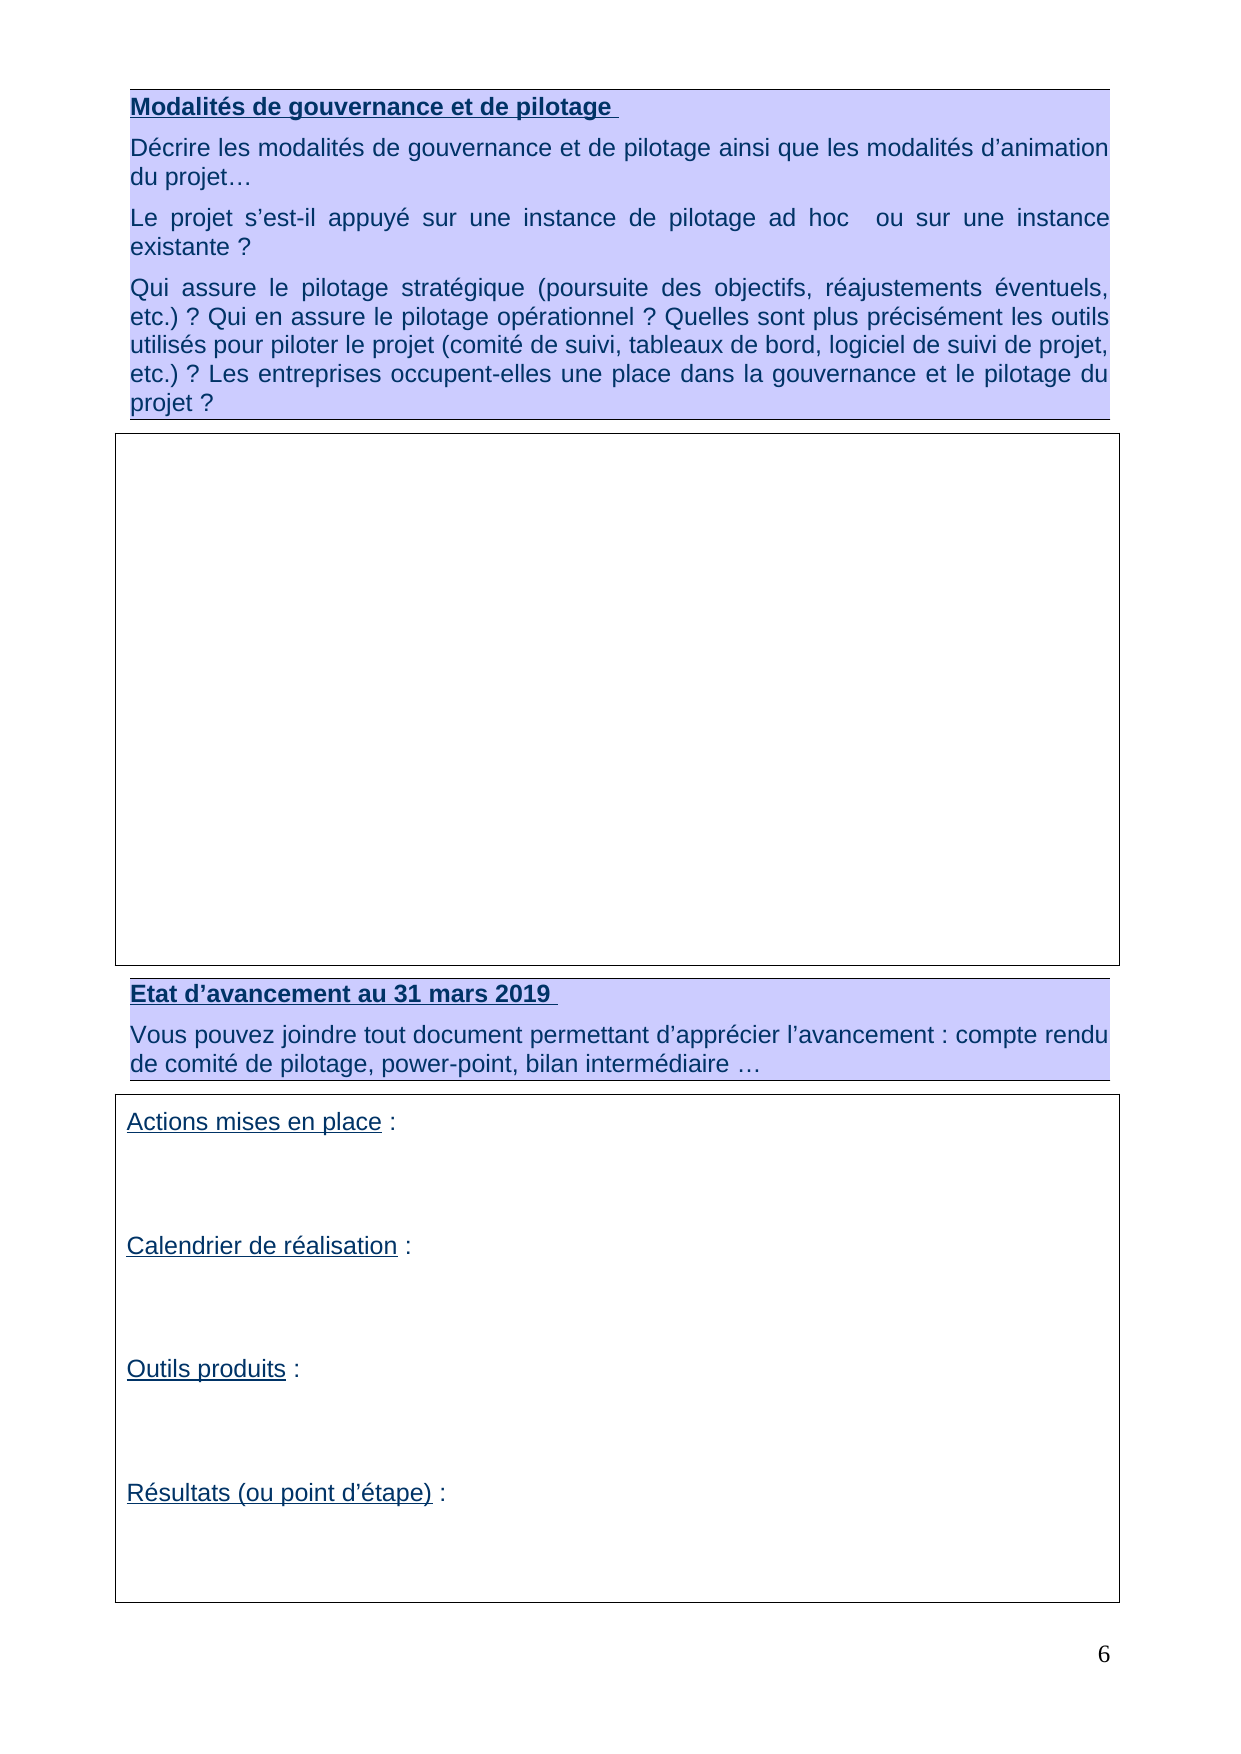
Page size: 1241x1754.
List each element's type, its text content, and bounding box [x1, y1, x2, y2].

subtitle Vous pouvez joindre tout document permettant d’apprécier l’avancement : compte rendu de comité de pilotage, power-point, bilan intermédiaire … [130, 1019, 1110, 1080]
subtitle Le projet s’est-il appuyé sur une instance de pilotage ad hoc ou sur une instance existante ? [130, 200, 1110, 261]
subtitle Décrire les modalités de gouvernance et de pilotage ainsi que les modalités d’animation du projet… [130, 130, 1110, 191]
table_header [116, 1095, 1119, 1602]
subtitle Modalités de gouvernance et de pilotage [130, 90, 1110, 121]
subtitle Etat d’avancement au 31 mars 2019 [130, 979, 1110, 1008]
subtitle Qui assure le pilotage stratégique (poursuite des objectifs, réajustements éventuels, etc.) ? Qui en assure le pilotage opérationnel ? Quelles sont plus précisément les outils utilisés pour piloter le projet (comité de suivi, tableaux de bord, logiciel de suivi de projet, etc.) ? Les entreprises occupent-elles une place dans la gouvernance et le pilotage du projet ? [130, 270, 1110, 419]
table_header [116, 434, 1119, 964]
